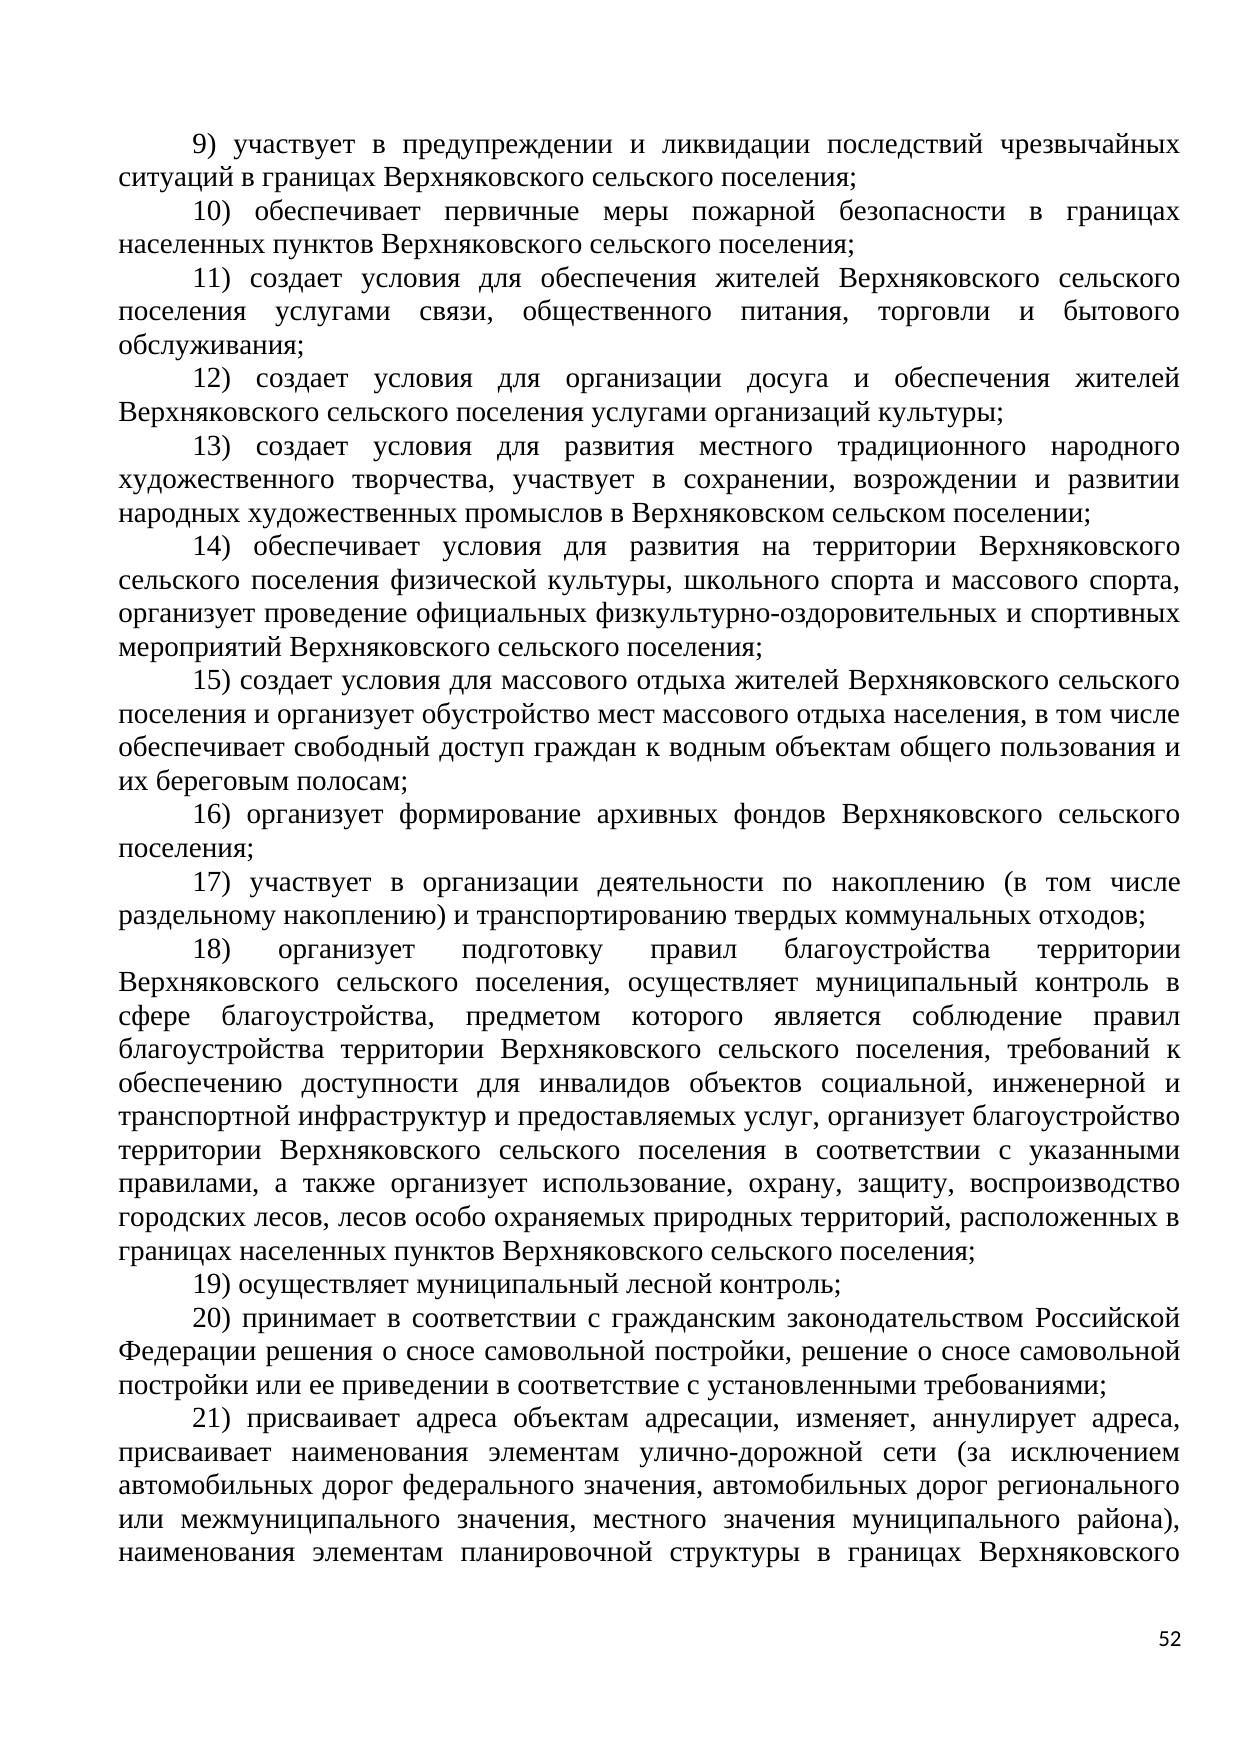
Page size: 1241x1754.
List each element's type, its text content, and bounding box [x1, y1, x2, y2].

text 15) создает условия для массового отдыха жителей Верхняковского сельского поселения и организует обустройство мест массового отдыха населения, в том числе обеспечивает свободный доступ граждан к водным объектам общего пользования и их береговым полосам; [118, 662, 1181, 797]
text 12) создает условия для организации досуга и обеспечения жителей Верхняковского сельского поселения услугами организаций культуры; [118, 361, 1181, 428]
text 19) осуществляет муниципальный лесной контроль; [118, 1266, 1181, 1300]
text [118, 1400, 1181, 1568]
text 14) обеспечивает условия для развития на территории Верхняковского сельского поселения физической культуры, школьного спорта и массового спорта, организует проведение официальных физкультурно-оздоровительных и спортивных мероприятий Верхняковского сельского поселения; [118, 528, 1181, 662]
text 16) организует формирование архивных фондов Верхняковского сельского поселения; [118, 797, 1181, 864]
text 13) создает условия для развития местного традиционного народного художественного творчества, участвует в сохранении, возрождении и развитии народных художественных промыслов в Верхняковском сельском поселении; [118, 428, 1181, 528]
text 11) создает условия для обеспечения жителей Верхняковского сельского поселения услугами связи, общественного питания, торговли и бытового обслуживания; [118, 260, 1181, 361]
text 17) участвует в организации деятельности по накоплению (в том числе раздельному накоплению) и транспортированию твердых коммунальных отходов; [118, 864, 1181, 931]
text 9) участвует в предупреждении и ликвидации последствий чрезвычайных ситуаций в границах Верхняковского сельского поселения; [118, 126, 1181, 193]
text 18) организует подготовку правил благоустройства территории Верхняковского сельского поселения, осуществляет муниципальный контроль в сфере благоустройства, предметом которого является соблюдение правил благоустройства территории Верхняковского сельского поселения, требований к обеспечению доступности для инвалидов объектов социальной, инженерной и транспортной инфраструктур и предоставляемых услуг, организует благоустройство территории Верхняковского сельского поселения в соответствии с указанными правилами, а также организует использование, охрану, защиту, воспроизводство городских лесов, лесов особо охраняемых природных территорий, расположенных в границах населенных пунктов Верхняковского сельского поселения; [118, 931, 1181, 1266]
text 10) обеспечивает первичные меры пожарной безопасности в границах населенных пунктов Верхняковского сельского поселения; [118, 193, 1181, 260]
text 20) принимает в соответствии с гражданским законодательством Российской Федерации решения о сносе самовольной постройки, решение о сносе самовольной постройки или ее приведении в соответствие с установленными требованиями; [118, 1300, 1181, 1400]
